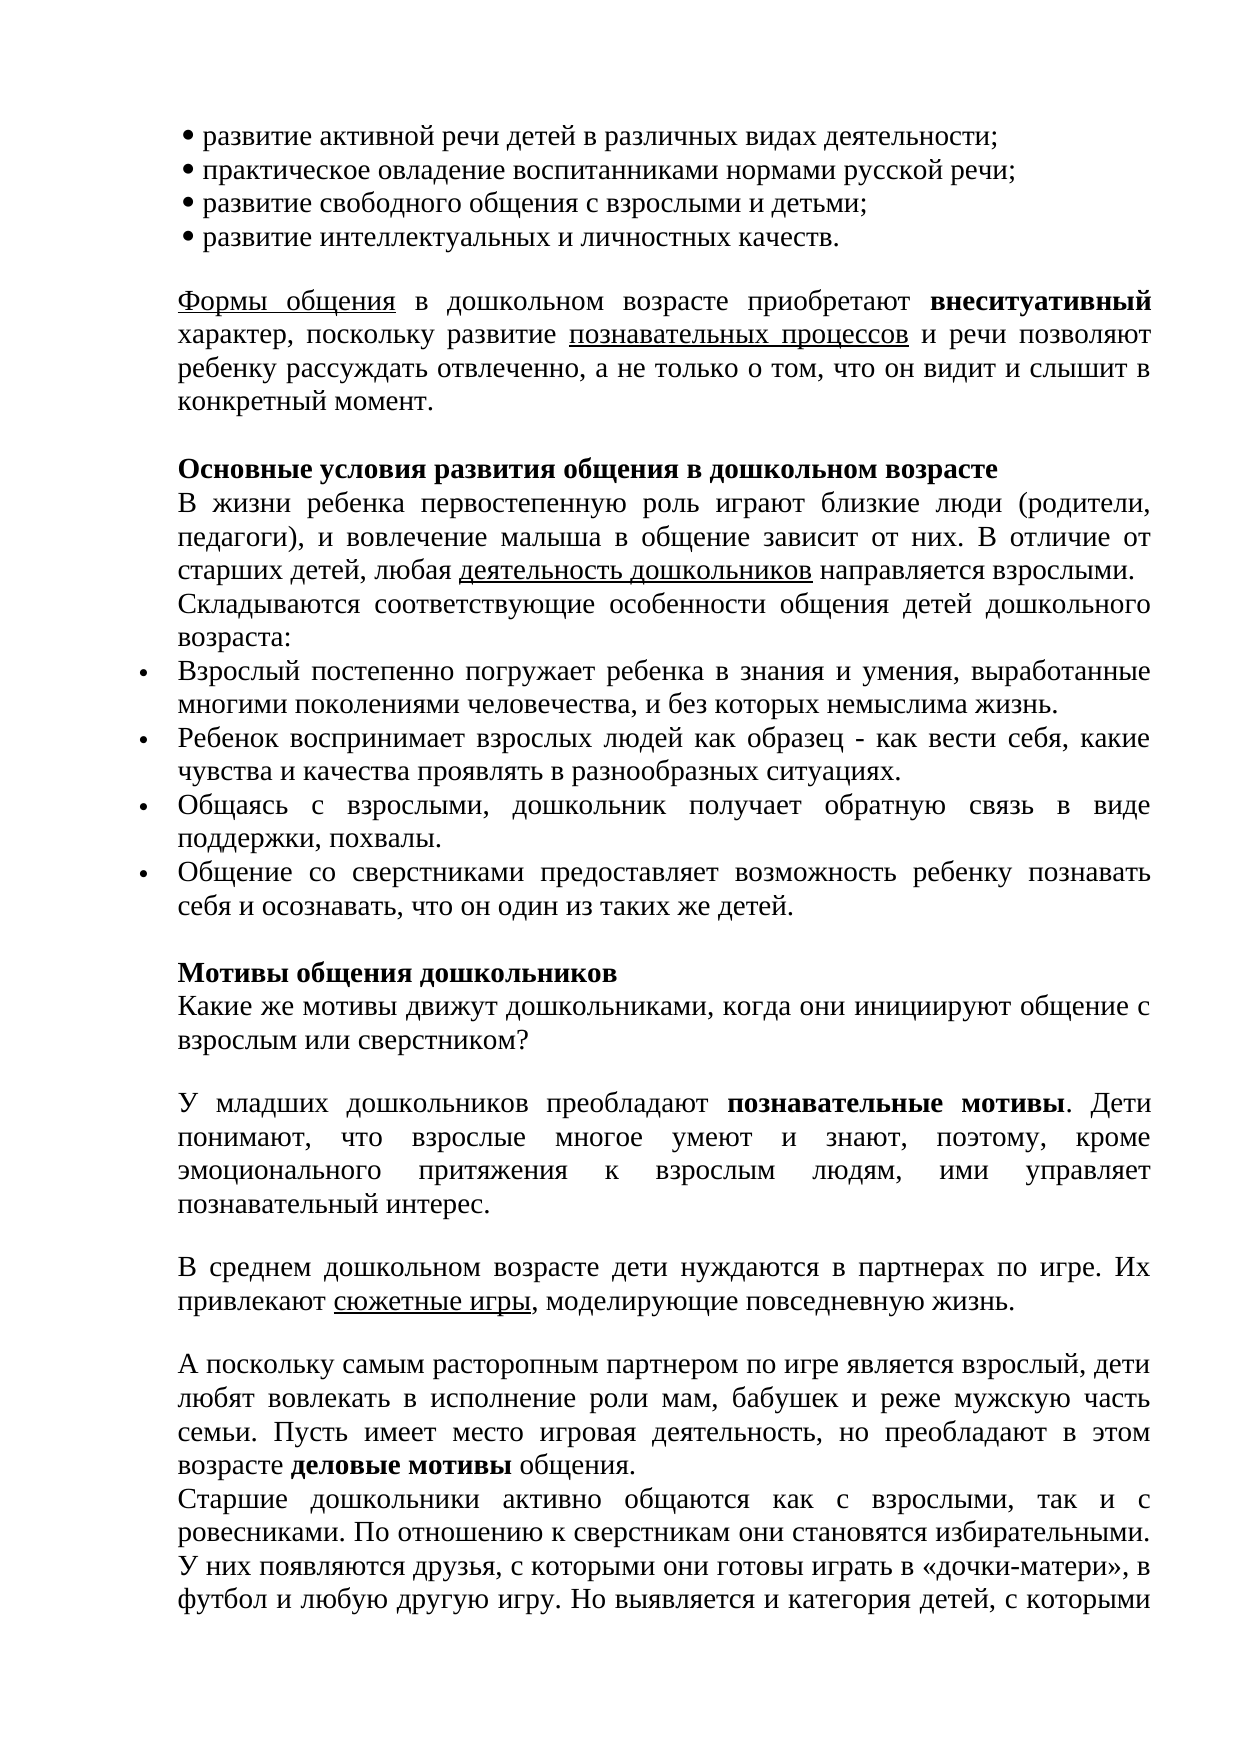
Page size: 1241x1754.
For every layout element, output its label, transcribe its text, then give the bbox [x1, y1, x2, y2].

list Ребенок воспринимает взрослых людей как образец - как вести себя, какие чувства и качества проявлять в разнообразных ситуациях. [140, 720, 1152, 787]
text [177, 1481, 1152, 1615]
text Складываются соответствующие особенности общения детей дошкольного возраста: [177, 586, 1152, 653]
list Общение со сверстниками предоставляет возможность ребенку познавать себя и осознавать, что он один из таких же детей. [140, 854, 1152, 921]
text Формы общения в дошкольном возрасте приобретают внеситуативный характер, поскольку развитие познавательных процессов и речи позволяют ребенку рассуждать отвлеченно, а не только о том, что он видит и слышит в конкретный момент. [177, 283, 1152, 417]
text В среднем дошкольном возрасте дети нуждаются в партнерах по игре. Их привлекают сюжетные игры, моделирующие повседневную жизнь. [177, 1249, 1152, 1317]
list Общаясь с взрослыми, дошкольник получает обратную связь в виде поддержки, похвалы. [140, 787, 1152, 854]
text Мотивы общения дошкольников [177, 955, 1152, 988]
text У младших дошкольников преобладают познавательные мотивы. Дети понимают, что взрослые многое умеют и знают, поэтому, кроме эмоционального притяжения к взрослым людям, ими управляет познавательный интерес. [177, 1085, 1152, 1219]
text Какие же мотивы движут дошкольниками, когда они инициируют общение с взрослым или сверстником? [177, 988, 1152, 1055]
text практическое овладение воспитанниками нормами русской речи; [183, 152, 1152, 185]
text развитие активной речи детей в различных видах деятельности; [183, 118, 1152, 152]
text А поскольку самым расторопным партнером по игре является взрослый, дети любят вовлекать в исполнение роли мам, бабушек и реже мужскую часть семьи. Пусть имеет место игровая деятельность, но преобладают в этом возрасте деловые мотивы общения. [177, 1347, 1152, 1481]
list Взрослый постепенно погружает ребенка в знания и умения, выработанные многими поколениями человечества, и без которых немыслима жизнь. [140, 653, 1152, 720]
text развитие свободного общения с взрослыми и детьми; [183, 185, 1152, 219]
text Основные условия развития общения в дошкольном возрасте [177, 450, 1152, 485]
text В жизни ребенка первостепенную роль играют близкие люди (родители, педагоги), и вовлечение малыша в общение зависит от них. В отличие от старших детей, любая деятельность дошкольников направляется взрослыми. [177, 485, 1152, 586]
text развитие интеллектуальных и личностных качеств. [183, 219, 1152, 253]
